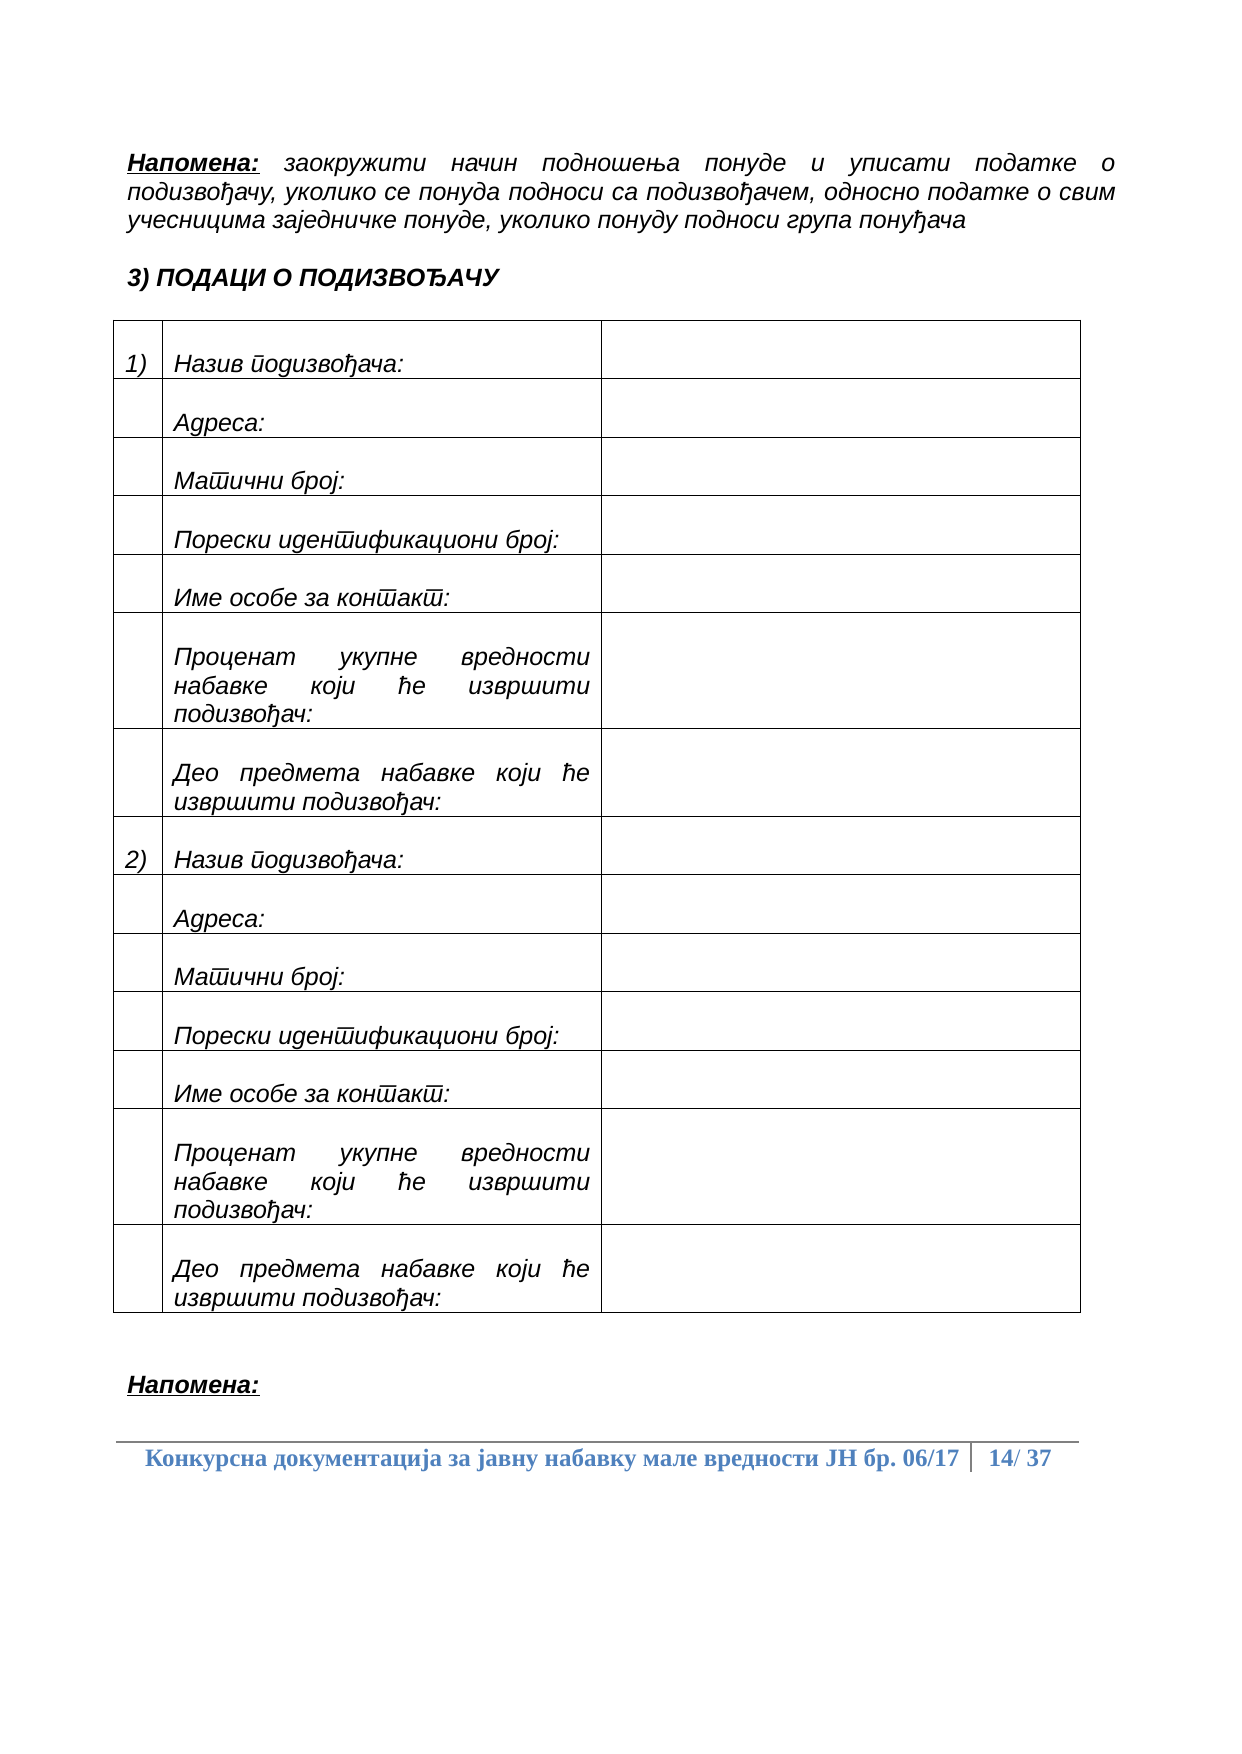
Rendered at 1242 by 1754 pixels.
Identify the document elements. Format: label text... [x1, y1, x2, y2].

table_cell [114, 438, 162, 495]
table_cell [602, 379, 1080, 437]
table_cell Проценат укупне вредности набавке који ће извршити подизвођач: [163, 1109, 601, 1224]
table_cell [602, 438, 1080, 495]
text Напомена: [127, 1370, 1117, 1399]
table_cell [114, 379, 162, 437]
table_cell [602, 1051, 1080, 1108]
table_cell [602, 992, 1080, 1050]
table_cell Име особе за контакт: [163, 1051, 601, 1108]
table_cell [114, 875, 162, 933]
table_cell Део предмета набавке који ће извршити подизвођач: [163, 729, 601, 816]
text 3) ПОДАЦИ О ПОДИЗВОЂАЧУ [127, 263, 1117, 291]
table_cell [114, 729, 162, 816]
table_cell [114, 1225, 162, 1312]
table_cell [114, 934, 162, 991]
table_cell Име особе за контакт: [163, 555, 601, 612]
table_cell [602, 496, 1080, 554]
table_cell [114, 1109, 162, 1224]
table_cell Адреса: [163, 379, 601, 437]
table_cell [114, 1051, 162, 1108]
table_cell [602, 613, 1080, 728]
table_header Назив подизвођача: [163, 321, 601, 378]
text Напомена: заокружити начин подношења понуде и уписати податке о подизвођачу, уколико се понуда подноси са подизвођачем, односно податке о свим учесницима заједничке понуде, уколико понуду подноси група понуђача [127, 148, 1117, 234]
table_cell Матични број: [163, 934, 601, 991]
table_header 1) [114, 321, 162, 378]
table_cell [602, 817, 1080, 874]
table_header [602, 321, 1080, 378]
table_cell [602, 729, 1080, 816]
table_cell Назив подизвођача: [163, 817, 601, 874]
table_cell Адреса: [163, 875, 601, 933]
table_cell [602, 934, 1080, 991]
table_cell [114, 496, 162, 554]
table_cell [602, 555, 1080, 612]
table_cell Део предмета набавке који ће извршити подизвођач: [163, 1225, 601, 1312]
table_cell Порески идентификациони број: [163, 496, 601, 554]
table_cell Порески идентификациони број: [163, 992, 601, 1050]
table_cell Матични број: [163, 438, 601, 495]
table_cell Проценат укупне вредности набавке који ће извршити подизвођач: [163, 613, 601, 728]
table_cell [602, 1225, 1080, 1312]
table_cell [602, 1109, 1080, 1224]
table_cell 2) [114, 817, 162, 874]
table_cell [602, 875, 1080, 933]
table_cell [114, 613, 162, 728]
table_cell [114, 555, 162, 612]
table_cell [114, 992, 162, 1050]
